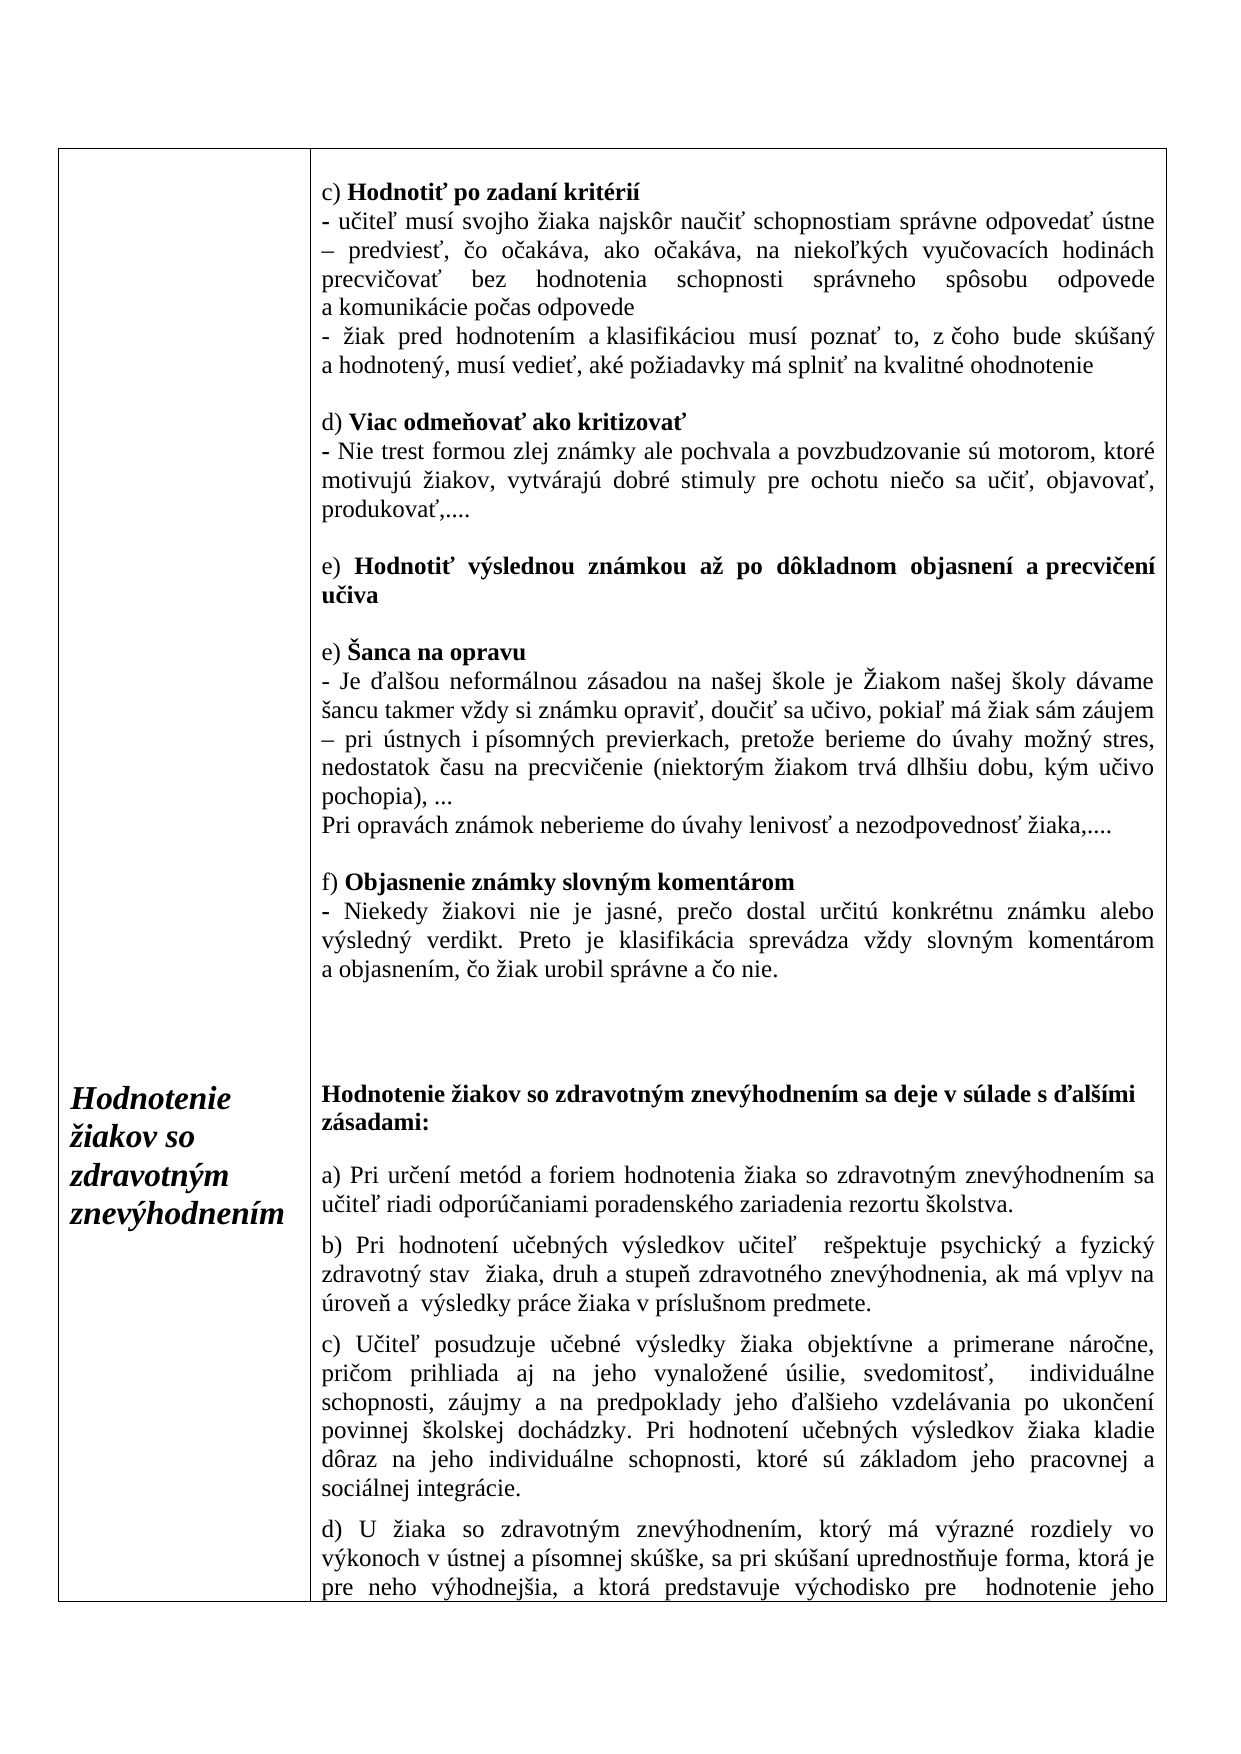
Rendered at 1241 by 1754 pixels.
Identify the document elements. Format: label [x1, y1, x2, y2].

table_cell [59, 149, 310, 1601]
table_cell [311, 149, 1166, 1601]
